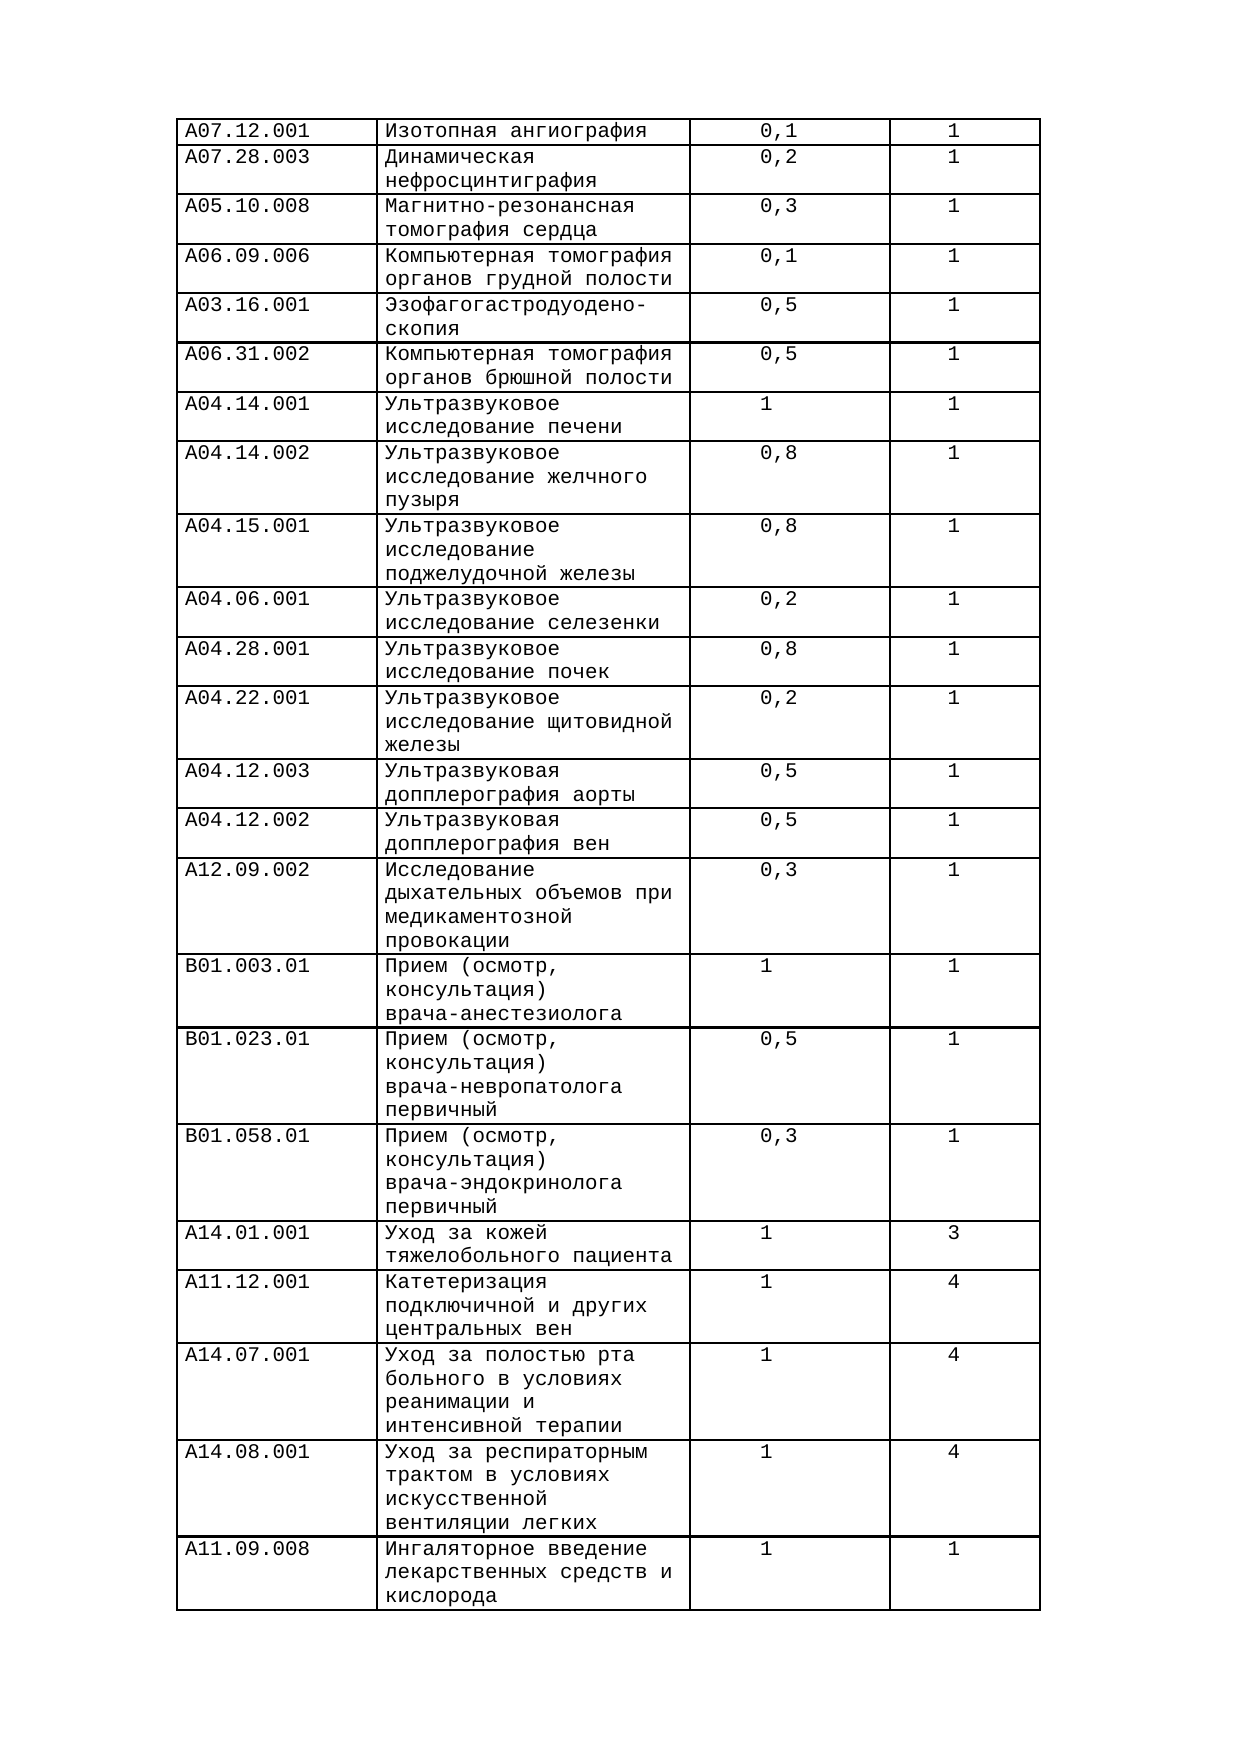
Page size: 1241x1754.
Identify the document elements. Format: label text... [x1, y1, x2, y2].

table_cell 1 [891, 859, 1039, 953]
table_cell Прием (осмотр, консультация) врача-эндокринолога первичный [378, 1125, 689, 1220]
table_cell 4 [891, 1271, 1039, 1342]
table_cell 1 [891, 638, 1039, 685]
table_cell 1 [891, 442, 1039, 513]
table_cell 0,2 [691, 588, 889, 636]
table_cell 0,1 [691, 245, 889, 292]
table_cell A07.12.001 [178, 120, 376, 144]
table_cell Ультразвуковое исследование почек [378, 638, 689, 685]
table_cell 1 [691, 393, 889, 440]
table_cell Ультразвуковое исследование поджелудочной железы [378, 515, 689, 586]
table_cell 4 [891, 1344, 1039, 1439]
table_cell A11.12.001 [178, 1271, 376, 1342]
table_cell A04.14.002 [178, 442, 376, 513]
table_cell A04.14.001 [178, 393, 376, 440]
table_cell Уход за полостью рта больного в условиях реанимации и интенсивной терапии [378, 1344, 689, 1439]
table_cell 1 [891, 1538, 1039, 1608]
table_cell 1 [891, 393, 1039, 440]
table_cell 1 [891, 955, 1039, 1026]
table_cell 0,5 [691, 760, 889, 807]
table_cell 1 [891, 195, 1039, 243]
table_cell 0,3 [691, 1125, 889, 1220]
table_cell A14.08.001 [178, 1441, 376, 1535]
table_cell A04.28.001 [178, 638, 376, 685]
table_cell Прием (осмотр, консультация) врача-анестезиолога [378, 955, 689, 1026]
table_cell 0,5 [691, 1029, 889, 1123]
table_cell 1 [891, 245, 1039, 292]
table_cell Компьютерная томография органов брюшной полости [378, 344, 689, 391]
table_cell A03.16.001 [178, 294, 376, 341]
table_cell 1 [891, 760, 1039, 807]
table_cell Уход за кожей тяжелобольного пациента [378, 1222, 689, 1269]
table_cell Динамическая нефросцинтиграфия [378, 146, 689, 193]
table_cell A14.01.001 [178, 1222, 376, 1269]
table_cell 0,1 [691, 120, 889, 144]
table_cell 1 [891, 294, 1039, 341]
table_cell A04.15.001 [178, 515, 376, 586]
table_cell Компьютерная томография органов грудной полости [378, 245, 689, 292]
table_cell A07.28.003 [178, 146, 376, 193]
table_cell 0,5 [691, 809, 889, 857]
table_cell A04.12.003 [178, 760, 376, 807]
table_cell 1 [691, 1538, 889, 1608]
table_cell 0,2 [691, 687, 889, 758]
table_cell 0,8 [691, 638, 889, 685]
table_cell A11.09.008 [178, 1538, 376, 1608]
table_cell 1 [891, 809, 1039, 857]
table_cell Прием (осмотр, консультация) врача-невропатолога первичный [378, 1029, 689, 1123]
table_cell A12.09.002 [178, 859, 376, 953]
table_cell A05.10.008 [178, 195, 376, 243]
table_cell 0,3 [691, 859, 889, 953]
table_cell 1 [891, 344, 1039, 391]
table_cell Уход за респираторным трактом в условиях искусственной вентиляции легких [378, 1441, 689, 1535]
table_cell Ультразвуковое исследование селезенки [378, 588, 689, 636]
table_cell Ингаляторное введение лекарственных средств и кислорода [378, 1538, 689, 1608]
table_cell Исследование дыхательных объемов при медикаментозной провокации [378, 859, 689, 953]
table_cell 1 [691, 955, 889, 1026]
table_cell 4 [891, 1441, 1039, 1535]
table_cell Магнитно-резонансная томография сердца [378, 195, 689, 243]
table_cell A04.12.002 [178, 809, 376, 857]
table_cell A06.31.002 [178, 344, 376, 391]
table_cell 1 [691, 1441, 889, 1535]
table_cell A06.09.006 [178, 245, 376, 292]
table_cell Ультразвуковая допплерография вен [378, 809, 689, 857]
table_cell 1 [891, 146, 1039, 193]
table_cell 0,8 [691, 515, 889, 586]
table_cell 1 [891, 120, 1039, 144]
table_cell B01.003.01 [178, 955, 376, 1026]
table_cell 0,5 [691, 344, 889, 391]
table_cell 1 [691, 1222, 889, 1269]
table_cell B01.023.01 [178, 1029, 376, 1123]
table_cell B01.058.01 [178, 1125, 376, 1220]
table_cell 1 [891, 515, 1039, 586]
table_cell 1 [891, 588, 1039, 636]
table_cell Ультразвуковое исследование печени [378, 393, 689, 440]
table_cell Катетеризация подключичной и других центральных вен [378, 1271, 689, 1342]
table_cell 1 [691, 1271, 889, 1342]
table_cell A14.07.001 [178, 1344, 376, 1439]
table_cell 1 [891, 687, 1039, 758]
table_cell 0,3 [691, 195, 889, 243]
table_cell Изотопная ангиография [378, 120, 689, 144]
table_cell Ультразвуковая допплерография аорты [378, 760, 689, 807]
table_cell A04.22.001 [178, 687, 376, 758]
table_cell 1 [691, 1344, 889, 1439]
table_cell A04.06.001 [178, 588, 376, 636]
table_cell 3 [891, 1222, 1039, 1269]
table_cell 0,5 [691, 294, 889, 341]
table_cell Ультразвуковое исследование желчного пузыря [378, 442, 689, 513]
table_cell Эзофагогастродуодено- скопия [378, 294, 689, 341]
table_cell 1 [891, 1125, 1039, 1220]
table_cell 0,2 [691, 146, 889, 193]
table_cell Ультразвуковое исследование щитовидной железы [378, 687, 689, 758]
table_cell 0,8 [691, 442, 889, 513]
table_cell 1 [891, 1029, 1039, 1123]
